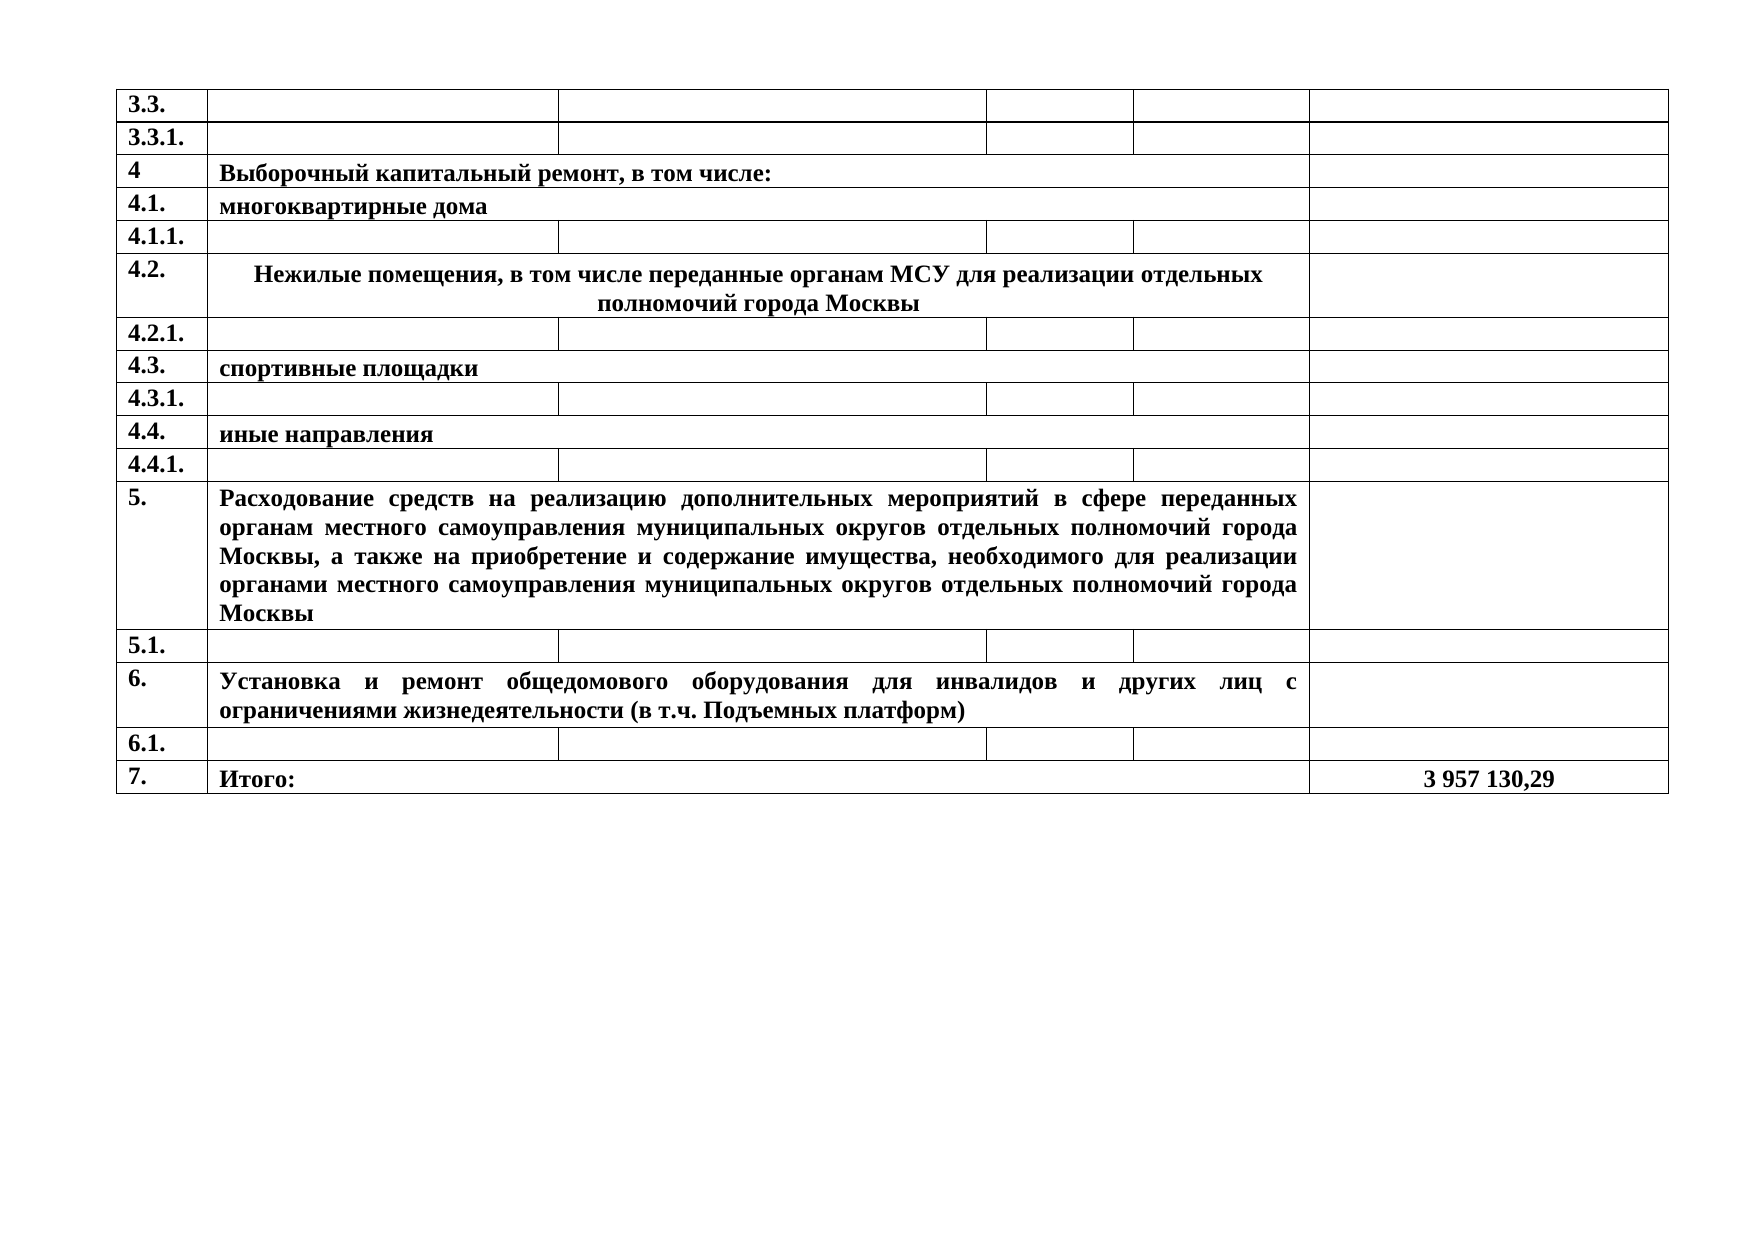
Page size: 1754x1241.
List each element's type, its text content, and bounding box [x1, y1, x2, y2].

table_cell [1310, 318, 1668, 349]
table_cell [208, 383, 558, 415]
table_cell 6. [117, 663, 207, 727]
table_cell [208, 221, 558, 253]
table_cell [208, 318, 558, 349]
table_cell [987, 630, 1133, 662]
table_cell [559, 728, 986, 760]
table_cell 4.2.1. [117, 318, 207, 349]
table_cell 3.3.1. [117, 123, 207, 154]
table_cell [987, 90, 1133, 121]
table_cell [208, 90, 558, 121]
table_cell 6.1. [117, 728, 207, 760]
table_cell [559, 449, 986, 481]
table_cell Итого: [208, 761, 1309, 793]
table_cell 3.3. [117, 90, 207, 121]
table_cell [1310, 728, 1668, 760]
table_cell [1310, 416, 1668, 448]
table_cell [1310, 630, 1668, 662]
table_cell [987, 383, 1133, 415]
table_cell [208, 449, 558, 481]
table_cell [559, 318, 986, 349]
table_cell Нежилые помещения, в том числе переданные органам МСУ для реализации отдельных полномочий города Москвы [208, 254, 1309, 317]
table_cell Установка и ремонт общедомового оборудования для инвалидов и других лиц с ограничениями жизнедеятельности (в т.ч. Подъемных платформ) [208, 663, 1309, 727]
table_cell спортивные площадки [208, 351, 1309, 382]
table_cell [208, 728, 558, 760]
table_cell [987, 728, 1133, 760]
table_cell [1310, 188, 1668, 220]
table_cell 3 957 130,29 [1310, 761, 1668, 793]
table_cell [208, 123, 558, 154]
table_cell [559, 383, 986, 415]
table_cell [559, 90, 986, 121]
table_cell Расходование средств на реализацию дополнительных мероприятий в сфере переданных органам местного самоуправления муниципальных округов отдельных полномочий города Москвы, а также на приобретение и содержание имущества, необходимого для реализации органами местного самоуправления муниципальных округов отдельных полномочий города Москвы [208, 482, 1309, 629]
table_cell 4.1. [117, 188, 207, 220]
table_cell [1310, 351, 1668, 382]
table_cell многоквартирные дома [208, 188, 1309, 220]
table_cell [1310, 155, 1668, 187]
table_cell [559, 221, 986, 253]
table_cell [987, 123, 1133, 154]
table_cell [1134, 90, 1309, 121]
table_cell 4.4. [117, 416, 207, 448]
table_cell 4.1.1. [117, 221, 207, 253]
table_cell [987, 221, 1133, 253]
table_cell [1134, 728, 1309, 760]
table_cell [1134, 383, 1309, 415]
table_cell [1134, 318, 1309, 349]
table_cell [1134, 449, 1309, 481]
table_cell [987, 449, 1133, 481]
table_cell Выборочный капитальный ремонт, в том числе: [208, 155, 1309, 187]
table_cell 5. [117, 482, 207, 629]
table_cell [208, 630, 558, 662]
table_cell [1310, 90, 1668, 121]
table_cell 4.3. [117, 351, 207, 382]
table_cell 4.2. [117, 254, 207, 317]
table_cell [1134, 123, 1309, 154]
table_cell 7. [117, 761, 207, 793]
table_cell [1310, 449, 1668, 481]
table_cell 4.4.1. [117, 449, 207, 481]
table_cell [1134, 630, 1309, 662]
table_cell иные направления [208, 416, 1309, 448]
table_cell 4 [117, 155, 207, 187]
table_cell 4.3.1. [117, 383, 207, 415]
table_cell [1310, 663, 1668, 727]
table_cell [1310, 221, 1668, 253]
table_cell [987, 318, 1133, 349]
table_cell [1310, 482, 1668, 629]
table_cell [1134, 221, 1309, 253]
table_cell [559, 123, 986, 154]
table_cell 5.1. [117, 630, 207, 662]
table_cell [1310, 383, 1668, 415]
table_cell [1310, 123, 1668, 154]
table_cell [1310, 254, 1668, 317]
table_cell [559, 630, 986, 662]
